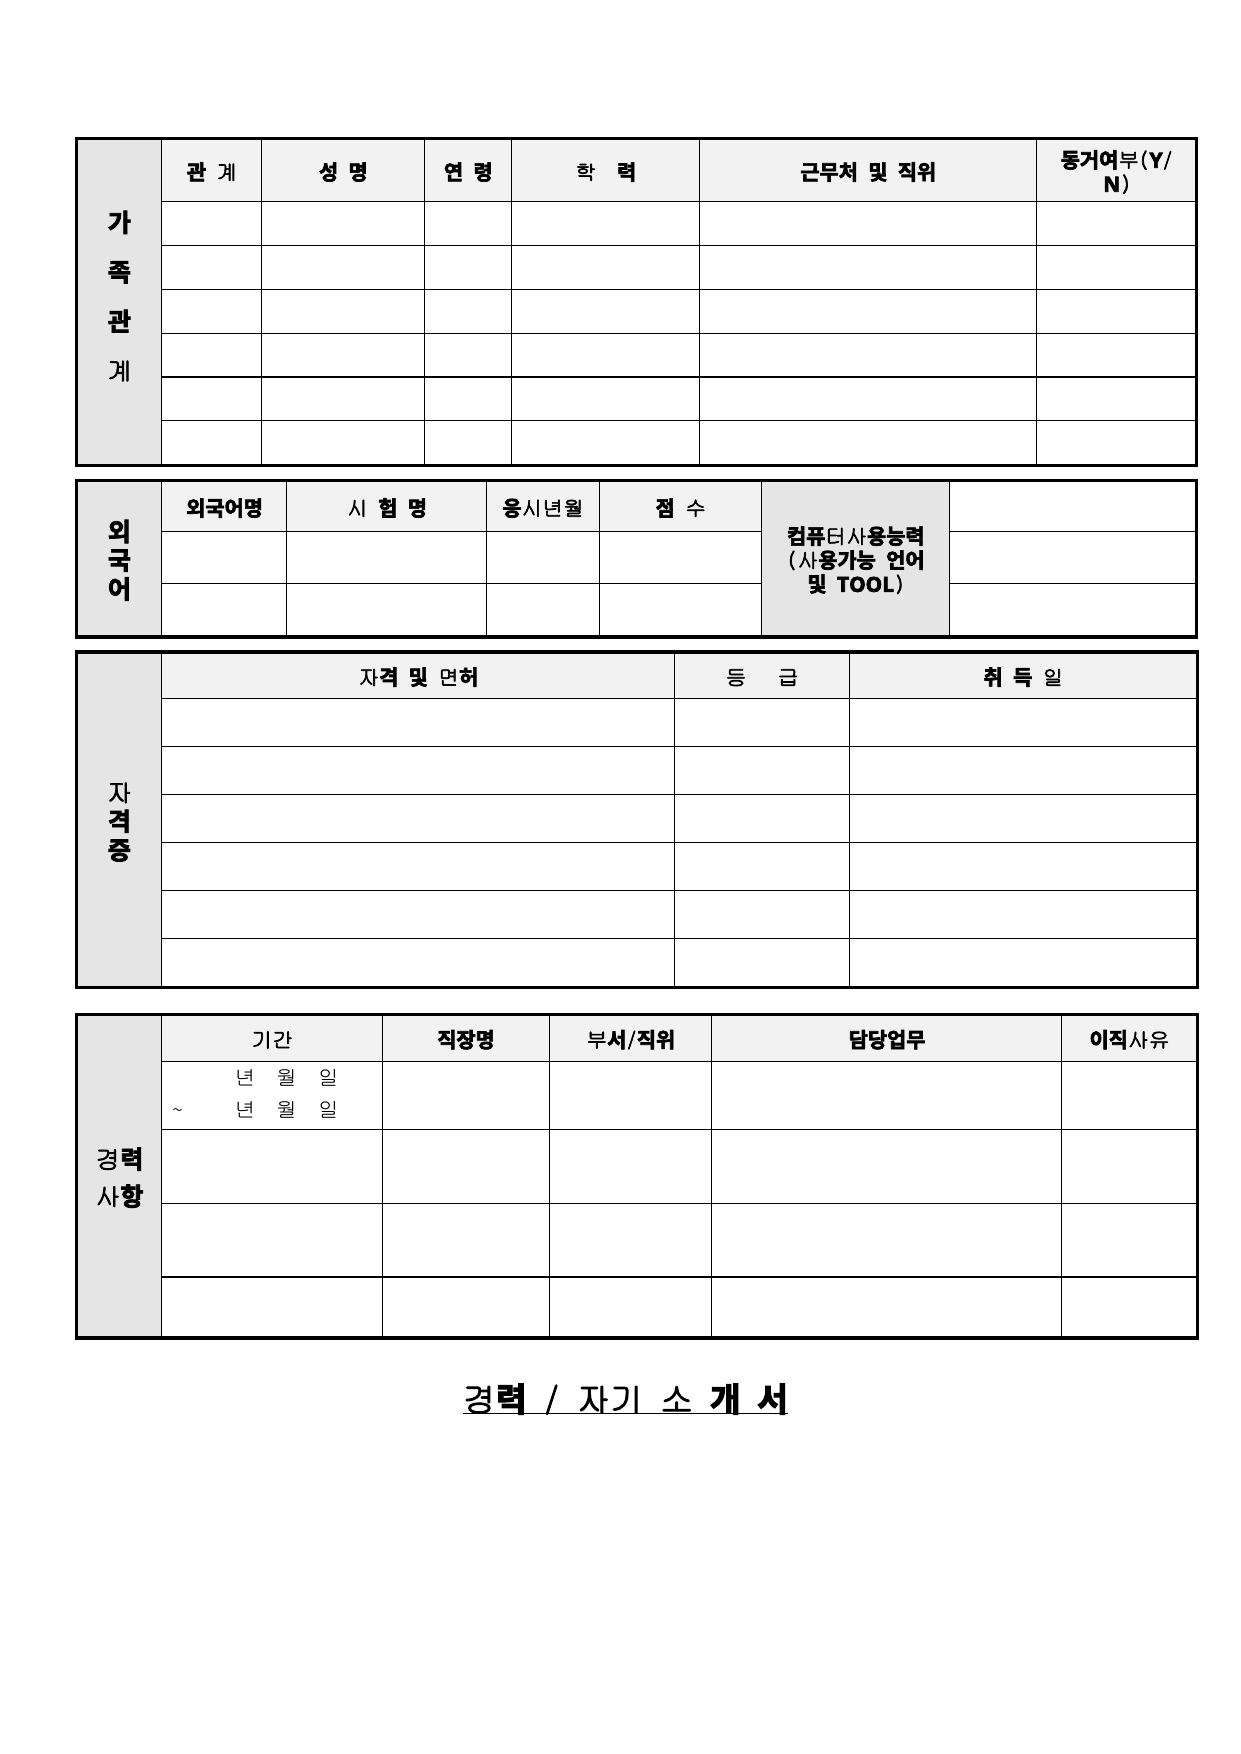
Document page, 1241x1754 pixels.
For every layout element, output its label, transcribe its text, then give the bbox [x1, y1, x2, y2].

table_cell [383, 1204, 549, 1276]
table_cell [425, 202, 511, 245]
table_cell [700, 378, 1036, 420]
table_cell [950, 532, 1195, 583]
table_cell [162, 1130, 382, 1202]
table_header 외국어명 [162, 482, 286, 531]
table_cell [162, 795, 674, 842]
table_header 동거여부(Y/N) [1037, 140, 1195, 201]
table_cell [700, 334, 1036, 376]
table_cell [550, 1204, 711, 1276]
table_cell [1062, 1278, 1196, 1336]
table_cell [600, 584, 761, 635]
table_cell [675, 843, 849, 890]
table_cell [383, 1130, 549, 1202]
table_cell [675, 747, 849, 794]
table_cell [162, 843, 674, 890]
table_header 근무처 및 직위 [700, 140, 1036, 201]
table_cell [512, 334, 699, 376]
table_cell [850, 747, 1196, 794]
table_cell [600, 532, 761, 583]
table_cell [675, 939, 849, 986]
table_cell [712, 1062, 1061, 1128]
table_cell [162, 1204, 382, 1276]
table_cell [383, 1062, 549, 1128]
table_cell [850, 939, 1196, 986]
table_header 자격 및 면허 [162, 654, 674, 698]
table_cell [162, 699, 674, 746]
table_header 학 력 [512, 140, 699, 201]
table_cell [1037, 246, 1195, 289]
table_cell [512, 378, 699, 420]
table_cell [1037, 378, 1195, 420]
table_header 관 계 [162, 140, 261, 201]
table_header 이직사유 [1062, 1016, 1196, 1061]
table_header 성 명 [262, 140, 424, 201]
table_cell [1037, 202, 1195, 245]
table_header 응시년월 [487, 482, 599, 531]
table_cell [162, 747, 674, 794]
table_cell [162, 891, 674, 938]
table_cell [700, 202, 1036, 245]
table_cell [162, 584, 286, 635]
table_cell [700, 421, 1036, 464]
table_cell [950, 584, 1195, 635]
table_cell [1037, 290, 1195, 333]
table_cell [700, 246, 1036, 289]
table_header 컴퓨터사용능력(사용가능 언어 및 TOOL) [762, 482, 949, 635]
table_cell [550, 1130, 711, 1202]
table_cell [425, 378, 511, 420]
table_header 부서/직위 [550, 1016, 711, 1061]
table_cell [675, 795, 849, 842]
table_header 취 득 일 [850, 654, 1196, 698]
text 경력 / 자기 소 개 서 [75, 1378, 1175, 1416]
table_cell [550, 1278, 711, 1336]
table_header 자 격 증 [78, 654, 161, 986]
table_cell [162, 939, 674, 986]
table_cell [425, 290, 511, 333]
table_header 기간 [162, 1016, 382, 1061]
table_cell [1037, 421, 1195, 464]
table_cell [850, 699, 1196, 746]
table_cell [262, 202, 424, 245]
table_cell [712, 1204, 1061, 1276]
table_header [950, 482, 1195, 531]
table_cell [162, 246, 261, 289]
table_cell [262, 334, 424, 376]
table_cell [162, 532, 286, 583]
table_cell [512, 290, 699, 333]
table_cell [262, 290, 424, 333]
table_cell [700, 290, 1036, 333]
table_cell [712, 1278, 1061, 1336]
table_cell [512, 246, 699, 289]
table_cell [1062, 1204, 1196, 1276]
table_header 연 령 [425, 140, 511, 201]
table_cell [162, 378, 261, 420]
table_cell [487, 532, 599, 583]
table_cell [425, 246, 511, 289]
table_header 직장명 [383, 1016, 549, 1061]
table_cell [383, 1278, 549, 1336]
table_cell [850, 795, 1196, 842]
table_header 가 족 관 계 [78, 140, 161, 464]
table_cell [712, 1130, 1061, 1202]
table_header 경력 사항 [78, 1016, 161, 1336]
table_cell [1062, 1062, 1196, 1128]
table_cell [262, 246, 424, 289]
table_header 담당업무 [712, 1016, 1061, 1061]
table_cell [550, 1062, 711, 1128]
table_cell [162, 334, 261, 376]
table_cell [850, 891, 1196, 938]
table_cell [425, 334, 511, 376]
table_cell [1037, 334, 1195, 376]
table_cell [425, 421, 511, 464]
table_cell [162, 202, 261, 245]
table_cell [262, 378, 424, 420]
table_cell [287, 532, 486, 583]
table_cell [512, 202, 699, 245]
table_cell [162, 1278, 382, 1336]
table_cell [162, 421, 261, 464]
table_cell [850, 843, 1196, 890]
table_cell [287, 584, 486, 635]
table_cell [675, 699, 849, 746]
table_header 외 국 어 [78, 482, 161, 635]
table_header 시 험 명 [287, 482, 486, 531]
table_cell [262, 421, 424, 464]
table_cell [1062, 1130, 1196, 1202]
table_header 점 수 [600, 482, 761, 531]
table_cell 년 월 일 ~ 년 월 일 [162, 1062, 382, 1128]
table_cell [487, 584, 599, 635]
table_header 등 급 [675, 654, 849, 698]
table_cell [512, 421, 699, 464]
table_cell [675, 891, 849, 938]
table_cell [162, 290, 261, 333]
